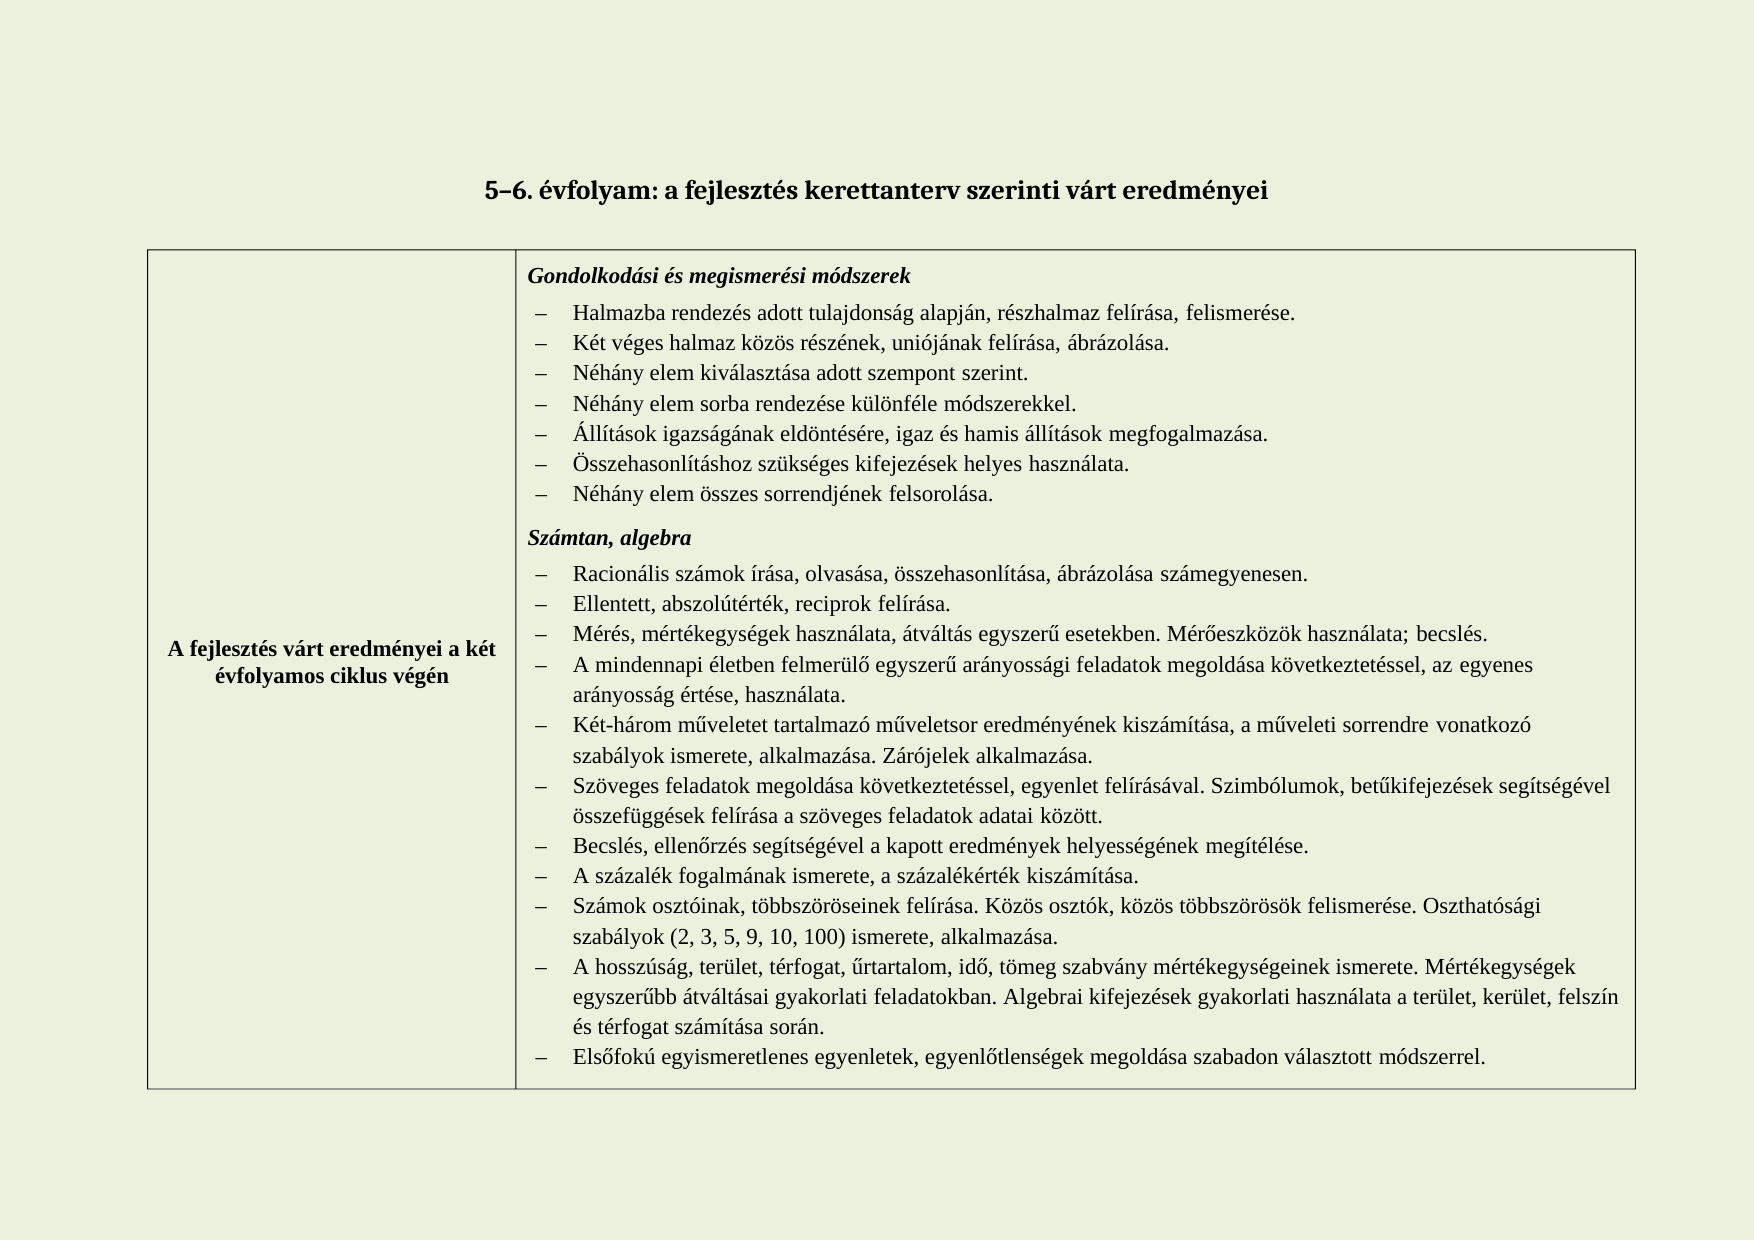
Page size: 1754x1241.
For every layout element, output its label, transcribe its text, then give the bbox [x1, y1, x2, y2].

list Mérés, mértékegységek használata, átváltás egyszerű esetekben. Mérőeszközök használata; becslés. [535, 621, 1685, 647]
list A hosszúság, terület, térfogat, űrtartalom, idő, tömeg szabvány mértékegységeinek ismerete. Mértékegységek egyszerűbb átváltásai gyakorlati feladatokban. Algebrai kifejezések gyakorlati használata a terület, kerület, felszín és térfogat számítása során. [535, 953, 1621, 1040]
list A százalék fogalmának ismerete, a százalékérték kiszámítása. [535, 862, 1685, 889]
list Összehasonlításhoz szükséges kifejezések helyes használata. [535, 450, 1685, 477]
list Állítások igazságának eldöntésére, igaz és hamis állítások megfogalmazása. [535, 420, 1685, 446]
list A mindennapi életben felmerülő egyszerű arányossági feladatok megoldása következtetéssel, az egyenes [535, 651, 1685, 677]
list Ellentett, abszolútérték, reciprok felírása. [535, 590, 1685, 617]
subtitle Számtan, algebra [527, 524, 1685, 550]
list Számok osztóinak, többszöröseinek felírása. Közös osztók, közös többszörösök felismerése. Oszthatósági szabályok (2, 3, 5, 9, 10, 100) ismerete, alkalmazása. [535, 893, 1542, 949]
list Becslés, ellenőrzés segítségével a kapott eredmények helyességének megítélése. [535, 832, 1685, 858]
list Néhány elem sorba rendezése különféle módszerekkel. [535, 390, 1685, 416]
list Racionális számok írása, olvasása, összehasonlítása, ábrázolása számegyenesen. [535, 560, 1685, 586]
text 5–6. évfolyam: a fejlesztés kerettanterv szerinti várt eredményei [474, 175, 1280, 206]
text arányosság értése, használata. [573, 681, 1685, 708]
subtitle Gondolkodási és megismerési módszerek [527, 263, 1685, 289]
list Néhány elem kiválasztása adott szempont szerint. [535, 359, 1685, 386]
text A fejlesztés várt eredményei a két évfolyamos ciklus végén [167, 635, 498, 688]
list Két-három műveletet tartalmazó műveletsor eredményének kiszámítása, a műveleti sorrendre vonatkozó [535, 712, 1685, 738]
list Két véges halmaz közös részének, uniójának felírása, ábrázolása. [535, 329, 1685, 355]
list Néhány elem összes sorrendjének felsorolása. [535, 481, 1685, 507]
list Szöveges feladatok megoldása következtetéssel, egyenlet felírásával. Szimbólumok, betűkifejezések segítségével összefüggések felírása a szöveges feladatok adatai között. [535, 772, 1612, 829]
list Elsőfokú egyismeretlenes egyenletek, egyenlőtlenségek megoldása szabadon választott módszerrel. [535, 1044, 1685, 1070]
list Halmazba rendezés adott tulajdonság alapján, részhalmaz felírása, felismerése. [535, 299, 1685, 325]
text szabályok ismerete, alkalmazása. Zárójelek alkalmazása. [573, 742, 1685, 768]
